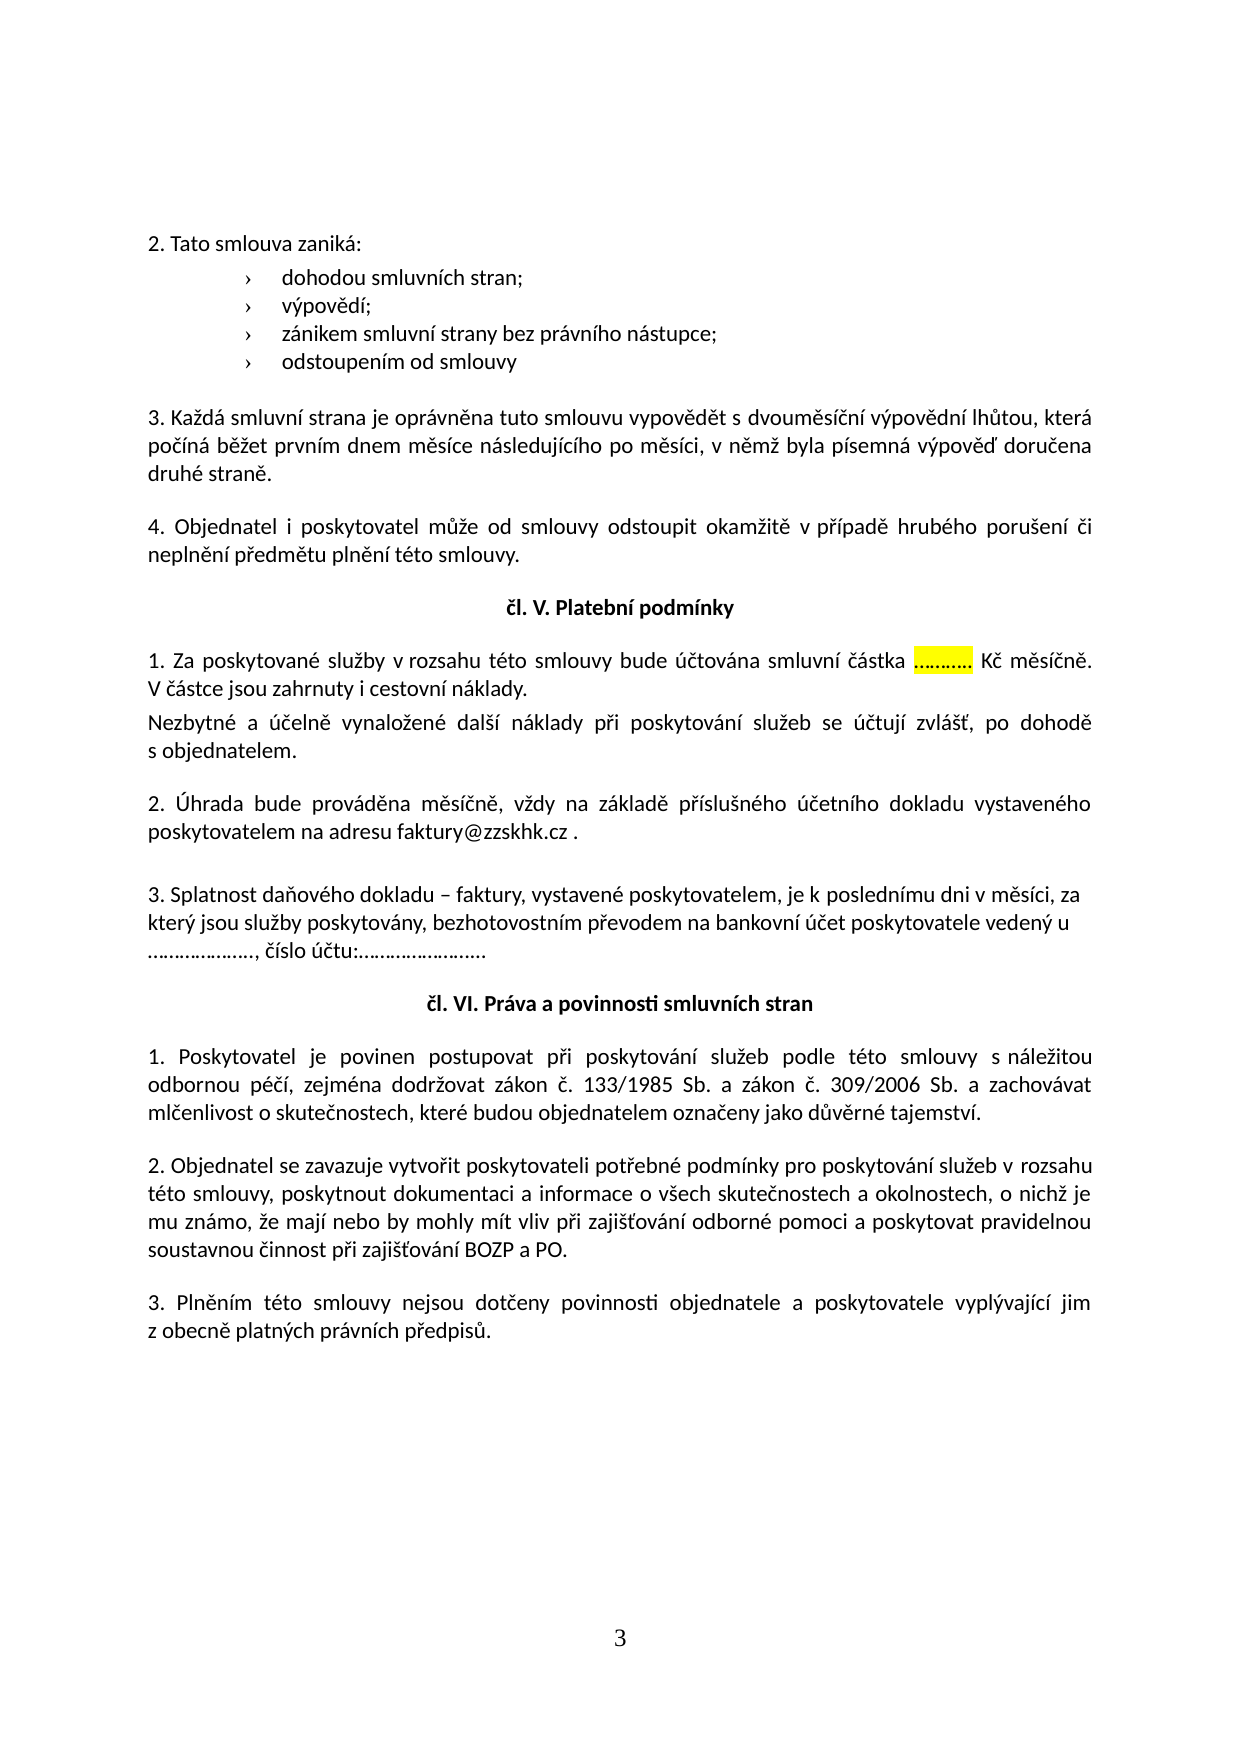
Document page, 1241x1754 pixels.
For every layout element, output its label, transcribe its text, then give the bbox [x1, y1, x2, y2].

text Nezbytné a účelně vynaložené další náklady při poskytování služeb se účtují zvlášť, po dohodě s objednatelem. [148, 708, 1093, 764]
list dohodou smluvních stran; [244, 263, 1093, 291]
subtitle 1. Poskytovatel je povinen postupovat při poskytování služeb podle této smlouvy s náležitou odbornou péčí, zejména dodržovat zákon č. 133/1985 Sb. a zákon č. 309/2006 Sb. a zachovávat mlčenlivost o skutečnostech, které budou objednatelem označeny jako důvěrné tajemství. [148, 1042, 1093, 1126]
subtitle čl. V. Platební podmínky [148, 593, 1093, 621]
list odstoupením od smlouvy [244, 347, 1093, 375]
subtitle 2. Objednatel se zavazuje vytvořit poskytovateli potřebné podmínky pro poskytování služeb v rozsahu této smlouvy, poskytnout dokumentaci a informace o všech skutečnostech a okolnostech, o nichž je mu známo, že mají nebo by mohly mít vliv při zajišťování odborné pomoci a poskytovat pravidelnou soustavnou činnost při zajišťování BOZP a PO. [148, 1151, 1093, 1263]
text 3. Plněním této smlouvy nejsou dotčeny povinnosti objednatele a poskytovatele vyplývající jim z obecně platných právních předpisů. [148, 1288, 1093, 1344]
list zánikem smluvní strany bez právního nástupce; [244, 319, 1093, 347]
list výpovědí; [244, 291, 1093, 319]
subtitle 2. Úhrada bude prováděna měsíčně, vždy na základě příslušného účetního dokladu vystaveného poskytovatelem na adresu faktury@zzskhk.cz . [148, 789, 1093, 846]
text 3. Splatnost daňového dokladu – faktury, vystavené poskytovatelem, je k poslednímu dni v měsíci, za který jsou služby poskytovány, bezhotovostním převodem na bankovní účet poskytovatele vedený u ……………….., číslo účtu:…………………... [148, 880, 1093, 964]
subtitle 1. Za poskytované služby v rozsahu této smlouvy bude účtována smluvní částka ……….. Kč měsíčně. V částce jsou zahrnuty i cestovní náklady. [148, 646, 1093, 702]
subtitle čl. VI. Práva a povinnosti smluvních stran [148, 989, 1093, 1017]
text 3. Každá smluvní strana je oprávněna tuto smlouvu vypovědět s dvouměsíční výpovědní lhůtou, která počíná běžet prvním dnem měsíce následujícího po měsíci, v němž byla písemná výpověď doručena druhé straně. [148, 403, 1093, 487]
subtitle 4. Objednatel i poskytovatel může od smlouvy odstoupit okamžitě v případě hrubého porušení či neplnění předmětu plnění této smlouvy. [148, 512, 1093, 568]
subtitle 2. Tato smlouva zaniká: [148, 229, 1093, 257]
